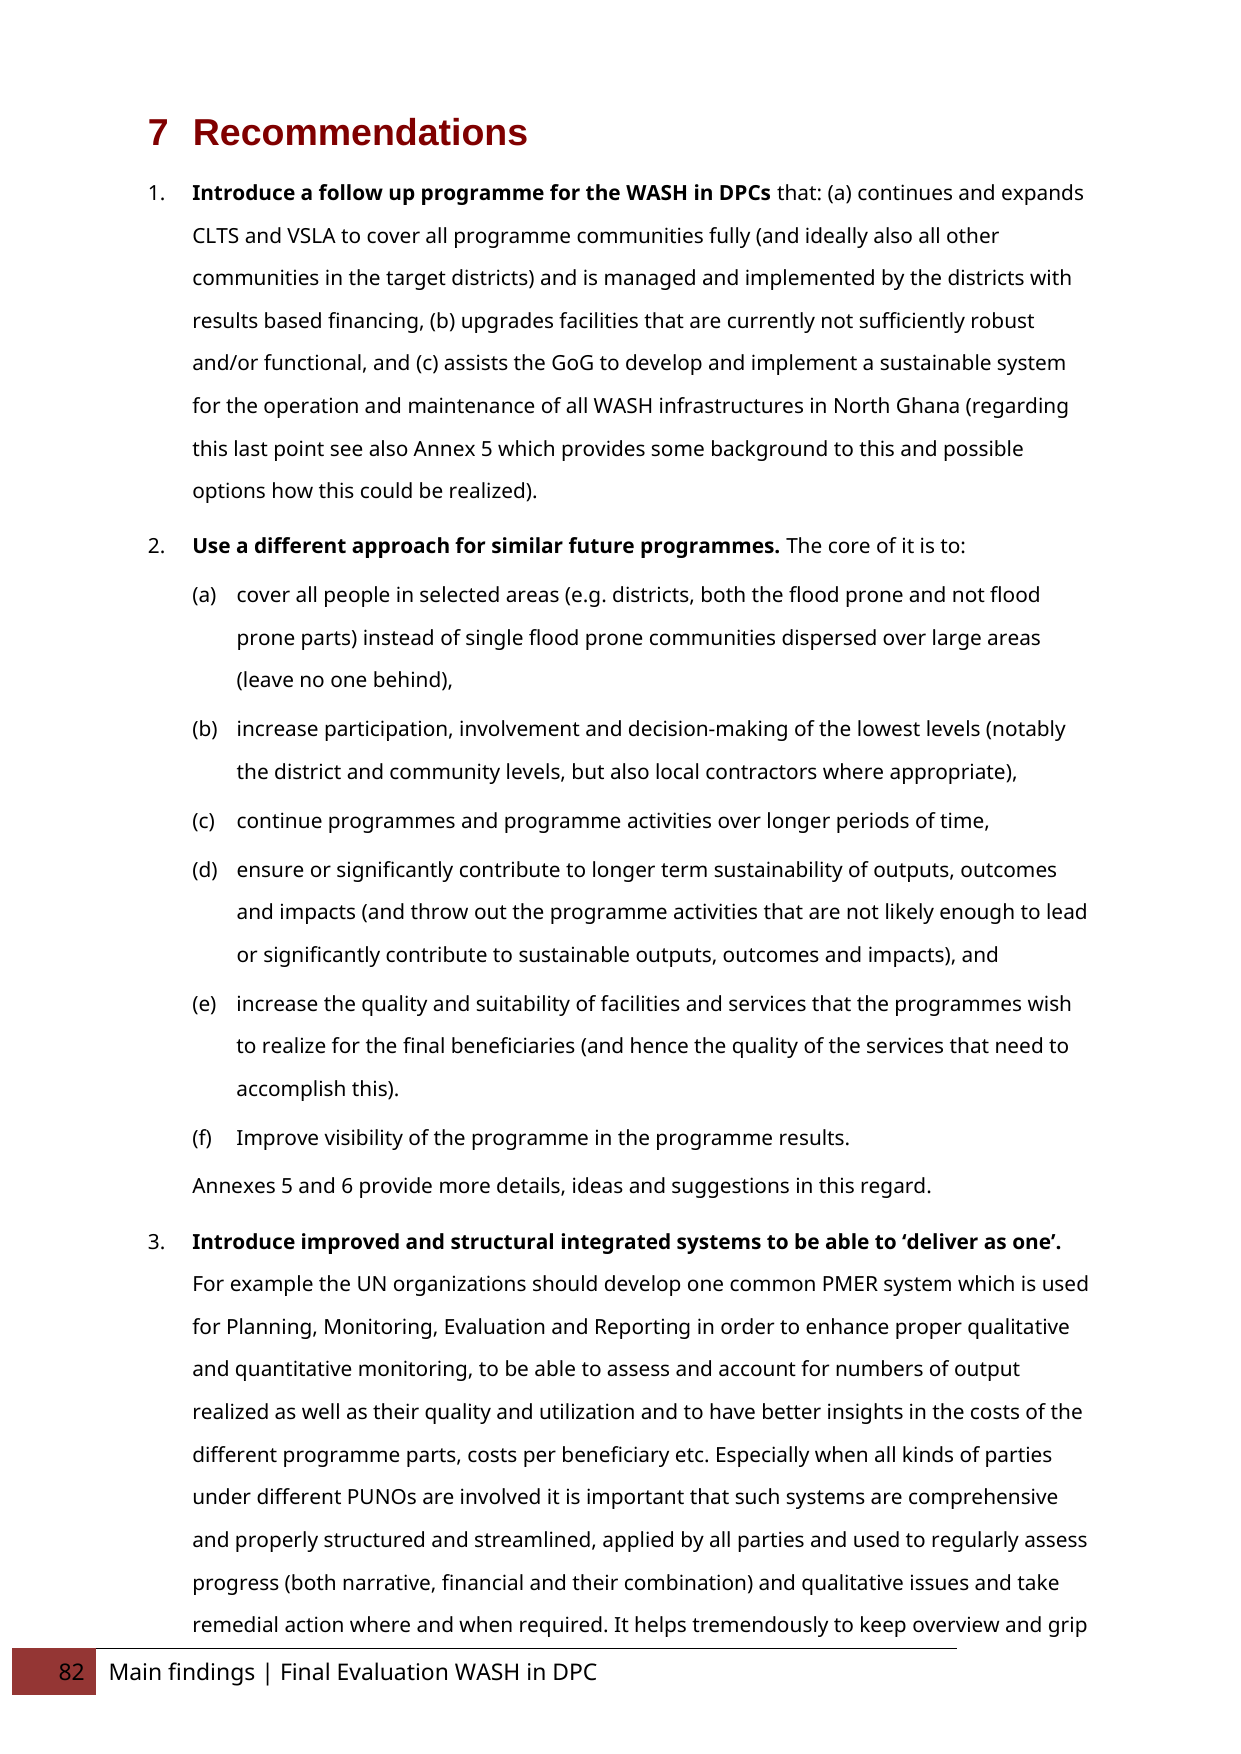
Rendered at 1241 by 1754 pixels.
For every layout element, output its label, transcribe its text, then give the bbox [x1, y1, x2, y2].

list cover all people in selected areas (e.g. districts, both the flood prone and not flood prone parts) instead of single flood prone communities dispersed over large areas (leave no one behind), [192, 580, 1092, 694]
list ensure or significantly contribute to longer term sustainability of outputs, outcomes and impacts (and throw out the programme activities that are not likely enough to lead or significantly contribute to sustainable outputs, outcomes and impacts), and [192, 855, 1092, 968]
list Improve visibility of the programme in the programme results. [192, 1123, 1092, 1151]
subtitle Recommendations [148, 110, 1092, 153]
list continue programmes and programme activities over longer periods of time, [192, 806, 1092, 834]
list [148, 1227, 1092, 1639]
list increase the quality and suitability of facilities and services that the programmes wish to realize for the final beneficiaries (and hence the quality of the services that need to accomplish this). [192, 989, 1092, 1102]
list increase participation, involvement and decision-making of the lowest levels (notably the district and community levels, but also local contractors where appropriate), [192, 714, 1092, 785]
list Introduce a follow up programme for the WASH in DPCs that: (a) continues and expands CLTS and VSLA to cover all programme communities fully (and ideally also all other communities in the target districts) and is managed and implemented by the districts with results based financing, (b) upgrades facilities that are currently not sufficiently robust and/or functional, and (c) assists the GoG to develop and implement a sustainable system for the operation and maintenance of all WASH infrastructures in North Ghana (regarding this last point see also Annex 5 which provides some background to this and possible options how this could be realized). [148, 178, 1092, 505]
text Annexes 5 and 6 provide more details, ideas and suggestions in this regard. [192, 1172, 1092, 1200]
list Use a different approach for similar future programmes. The core of it is to: [148, 531, 1092, 560]
